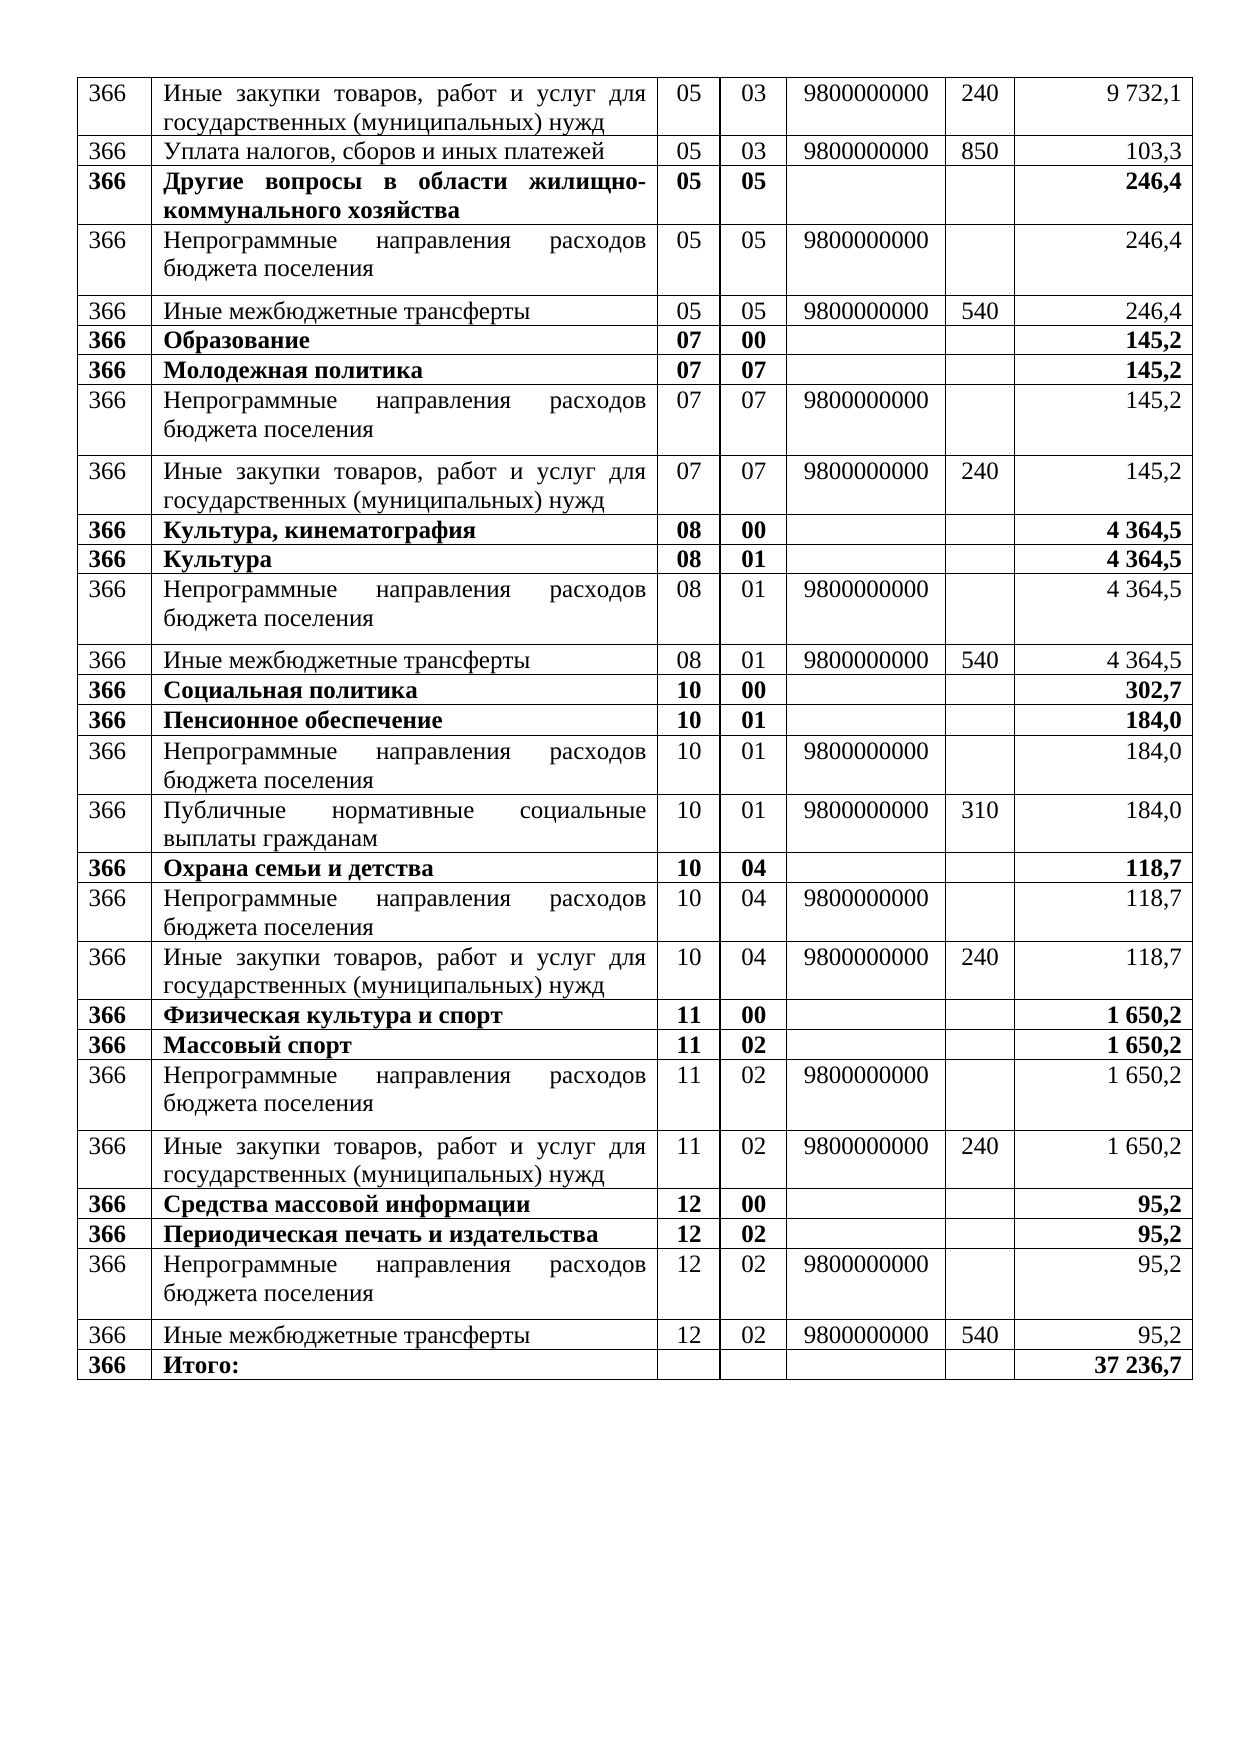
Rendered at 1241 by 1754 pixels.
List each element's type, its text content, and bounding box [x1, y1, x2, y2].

table_cell 240 [946, 456, 1014, 514]
table_cell [946, 1030, 1014, 1059]
table_cell 240 [946, 1131, 1014, 1188]
table_cell 08 [658, 545, 719, 573]
table_cell 246,4 [1015, 296, 1192, 324]
table_cell 118,7 [1015, 942, 1192, 999]
table_cell 4 364,5 [1015, 545, 1192, 573]
table_cell Иные межбюджетные трансферты [152, 645, 657, 674]
table_cell 00 [721, 675, 786, 704]
table_cell Непрограммные направления расходов бюджета поселения [152, 385, 657, 455]
table_cell 00 [721, 326, 786, 354]
table_cell 02 [721, 1219, 786, 1248]
table_cell 184,0 [1015, 736, 1192, 794]
table_cell 240 [946, 942, 1014, 999]
table_cell 246,4 [1015, 166, 1192, 224]
table_cell 1 650,2 [1015, 1030, 1192, 1059]
table_cell Физическая культура и спорт [152, 1000, 657, 1029]
table_cell Иные межбюджетные трансферты [152, 296, 657, 324]
table_cell 540 [946, 645, 1014, 674]
table_cell 9 732,1 [1015, 78, 1192, 135]
table_cell [787, 705, 945, 735]
table_cell 366 [78, 795, 151, 852]
table_cell 366 [78, 326, 151, 354]
table_cell 366 [78, 296, 151, 324]
table_cell Иные закупки товаров, работ и услуг для государственных (муниципальных) нужд [152, 1131, 657, 1188]
table_cell 05 [658, 225, 719, 295]
table_cell 145,2 [1015, 355, 1192, 384]
table_cell 10 [658, 942, 719, 999]
table_cell 05 [658, 296, 719, 324]
table_cell 850 [946, 136, 1014, 165]
table_cell 07 [721, 355, 786, 384]
table_cell 366 [78, 1189, 151, 1218]
table_cell 05 [721, 296, 786, 324]
table_cell 07 [658, 355, 719, 384]
table_cell [946, 355, 1014, 384]
table_cell 366 [78, 385, 151, 455]
table_cell 05 [658, 166, 719, 224]
table_cell 366 [78, 1350, 151, 1378]
table_cell 95,2 [1015, 1249, 1192, 1319]
table_cell [946, 574, 1014, 644]
table_cell 37 236,7 [1015, 1350, 1192, 1378]
table_cell 366 [78, 645, 151, 674]
table_cell 08 [658, 574, 719, 644]
table_cell 01 [721, 736, 786, 794]
table_cell 366 [78, 883, 151, 941]
table_cell 302,7 [1015, 675, 1192, 704]
table_cell [946, 1000, 1014, 1029]
table_cell 9800000000 [787, 456, 945, 514]
table_cell 4 364,5 [1015, 645, 1192, 674]
table_cell 4 364,5 [1015, 515, 1192, 543]
table_cell Пенсионное обеспечение [152, 705, 657, 735]
table_cell 11 [658, 1000, 719, 1029]
table_cell [787, 326, 945, 354]
table_cell [946, 675, 1014, 704]
table_cell Иные закупки товаров, работ и услуг для государственных (муниципальных) нужд [152, 942, 657, 999]
table_cell 366 [78, 1131, 151, 1188]
table_cell 184,0 [1015, 705, 1192, 735]
table_cell 246,4 [1015, 225, 1192, 295]
table_cell [946, 1249, 1014, 1319]
table_cell [787, 355, 945, 384]
table_cell 366 [78, 515, 151, 543]
table_cell 00 [721, 1189, 786, 1218]
table_cell 310 [946, 795, 1014, 852]
table_cell 118,7 [1015, 883, 1192, 941]
table_cell Молодежная политика [152, 355, 657, 384]
table_cell [946, 1350, 1014, 1378]
table_cell 366 [78, 1320, 151, 1349]
table_cell 118,7 [1015, 853, 1192, 882]
table_cell 00 [721, 1000, 786, 1029]
table_cell Иные закупки товаров, работ и услуг для государственных (муниципальных) нужд [152, 456, 657, 514]
table_cell 9800000000 [787, 225, 945, 295]
table_cell 04 [721, 883, 786, 941]
table_cell 10 [658, 853, 719, 882]
table_cell [946, 1219, 1014, 1248]
table_cell 12 [658, 1219, 719, 1248]
table_cell Иные закупки товаров, работ и услуг для государственных (муниципальных) нужд [152, 78, 657, 135]
table_cell 9800000000 [787, 136, 945, 165]
table_cell 366 [78, 1219, 151, 1248]
table_cell Периодическая печать и издательства [152, 1219, 657, 1248]
table_cell 11 [658, 1030, 719, 1059]
table_cell 11 [658, 1131, 719, 1188]
table_cell 145,2 [1015, 385, 1192, 455]
table_cell 05 [721, 166, 786, 224]
table_cell 02 [721, 1320, 786, 1349]
table_cell 366 [78, 675, 151, 704]
table_cell 07 [721, 456, 786, 514]
table_cell Массовый спорт [152, 1030, 657, 1059]
table_cell 12 [658, 1320, 719, 1349]
table_cell 366 [78, 1249, 151, 1319]
table_cell 366 [78, 736, 151, 794]
table_cell 08 [658, 645, 719, 674]
table_cell 366 [78, 574, 151, 644]
table_cell 366 [78, 355, 151, 384]
table_cell Непрограммные направления расходов бюджета поселения [152, 1060, 657, 1130]
table_cell 04 [721, 853, 786, 882]
table_cell 01 [721, 705, 786, 735]
table_cell 240 [946, 78, 1014, 135]
table_cell Иные межбюджетные трансферты [152, 1320, 657, 1349]
table_cell [946, 385, 1014, 455]
table_cell 9800000000 [787, 78, 945, 135]
table_cell Образование [152, 326, 657, 354]
table_cell 07 [658, 326, 719, 354]
table_cell [946, 1189, 1014, 1218]
table_cell 12 [658, 1189, 719, 1218]
table_cell 4 364,5 [1015, 574, 1192, 644]
table_cell [946, 853, 1014, 882]
table_cell 366 [78, 705, 151, 735]
table_cell [946, 166, 1014, 224]
table_cell 366 [78, 942, 151, 999]
table_cell 184,0 [1015, 795, 1192, 852]
table_cell 366 [78, 1060, 151, 1130]
table_cell 01 [721, 795, 786, 852]
table_cell [946, 225, 1014, 295]
table_cell Непрограммные направления расходов бюджета поселения [152, 574, 657, 644]
table_cell 07 [658, 385, 719, 455]
table_cell [721, 1350, 786, 1378]
table_cell 02 [721, 1249, 786, 1319]
table_cell Уплата налогов, сборов и иных платежей [152, 136, 657, 165]
table_cell Публичные нормативные социальные выплаты гражданам [152, 795, 657, 852]
table_cell 366 [78, 456, 151, 514]
table_cell [787, 545, 945, 573]
table_cell 07 [721, 385, 786, 455]
table_cell [787, 1219, 945, 1248]
table_cell 10 [658, 883, 719, 941]
table_cell 366 [78, 225, 151, 295]
table_cell 95,2 [1015, 1189, 1192, 1218]
table_cell [946, 515, 1014, 543]
table_cell 366 [78, 166, 151, 224]
table_cell 366 [78, 1000, 151, 1029]
table_cell 10 [658, 795, 719, 852]
table_cell 02 [721, 1131, 786, 1188]
table_cell 00 [721, 515, 786, 543]
table_cell [946, 705, 1014, 735]
table_cell 9800000000 [787, 1060, 945, 1130]
table_cell Культура [152, 545, 657, 573]
table_cell 9800000000 [787, 736, 945, 794]
table_cell 1 650,2 [1015, 1131, 1192, 1188]
table_cell [946, 545, 1014, 573]
table_cell 366 [78, 853, 151, 882]
table_cell 145,2 [1015, 456, 1192, 514]
table_cell 02 [721, 1060, 786, 1130]
table_cell [787, 1189, 945, 1218]
table_cell 05 [658, 136, 719, 165]
table_cell 04 [721, 942, 786, 999]
table_cell [946, 883, 1014, 941]
table_cell 540 [946, 1320, 1014, 1349]
table_cell Другие вопросы в области жилищно-коммунального хозяйства [152, 166, 657, 224]
table_cell [658, 1350, 719, 1378]
table_cell 10 [658, 675, 719, 704]
table_cell 05 [721, 225, 786, 295]
table_cell 1 650,2 [1015, 1060, 1192, 1130]
table_cell 01 [721, 645, 786, 674]
table_cell [787, 166, 945, 224]
table_cell Итого: [152, 1350, 657, 1378]
table_cell [946, 1060, 1014, 1130]
table_cell 366 [78, 545, 151, 573]
table_cell 103,3 [1015, 136, 1192, 165]
table_cell [946, 326, 1014, 354]
table_cell [787, 1030, 945, 1059]
table_cell 9800000000 [787, 1249, 945, 1319]
table_cell 9800000000 [787, 1320, 945, 1349]
table_cell [787, 853, 945, 882]
table_cell 08 [658, 515, 719, 543]
table_cell Социальная политика [152, 675, 657, 704]
table_cell 03 [721, 78, 786, 135]
table_cell 05 [658, 78, 719, 135]
table_cell 03 [721, 136, 786, 165]
table_cell 11 [658, 1060, 719, 1130]
table_cell 366 [78, 1030, 151, 1059]
table_cell 9800000000 [787, 645, 945, 674]
table_cell Непрограммные направления расходов бюджета поселения [152, 883, 657, 941]
table_cell [787, 515, 945, 543]
table_cell 145,2 [1015, 326, 1192, 354]
table_cell 07 [658, 456, 719, 514]
table_cell 01 [721, 545, 786, 573]
table_cell [787, 1000, 945, 1029]
table_cell 9800000000 [787, 883, 945, 941]
table_cell [787, 675, 945, 704]
table_cell 95,2 [1015, 1320, 1192, 1349]
table_cell 9800000000 [787, 1131, 945, 1188]
table_cell 12 [658, 1249, 719, 1319]
table_cell 1 650,2 [1015, 1000, 1192, 1029]
table_cell [946, 736, 1014, 794]
table_cell 9800000000 [787, 942, 945, 999]
table_cell 9800000000 [787, 296, 945, 324]
table_cell 540 [946, 296, 1014, 324]
table_cell 9800000000 [787, 795, 945, 852]
table_cell [787, 1350, 945, 1378]
table_cell 10 [658, 705, 719, 735]
table_cell 02 [721, 1030, 786, 1059]
table_cell Непрограммные направления расходов бюджета поселения [152, 1249, 657, 1319]
table_cell 95,2 [1015, 1219, 1192, 1248]
table_cell Охрана семьи и детства [152, 853, 657, 882]
table_cell Средства массовой информации [152, 1189, 657, 1218]
table_cell 01 [721, 574, 786, 644]
table_cell 366 [78, 136, 151, 165]
table_cell 9800000000 [787, 574, 945, 644]
table_cell 366 [78, 78, 151, 135]
table_cell 10 [658, 736, 719, 794]
table_cell 9800000000 [787, 385, 945, 455]
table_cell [152, 225, 657, 295]
table_cell Непрограммные направления расходов бюджета поселения [152, 736, 657, 794]
table_cell Культура, кинематография [152, 515, 657, 543]
